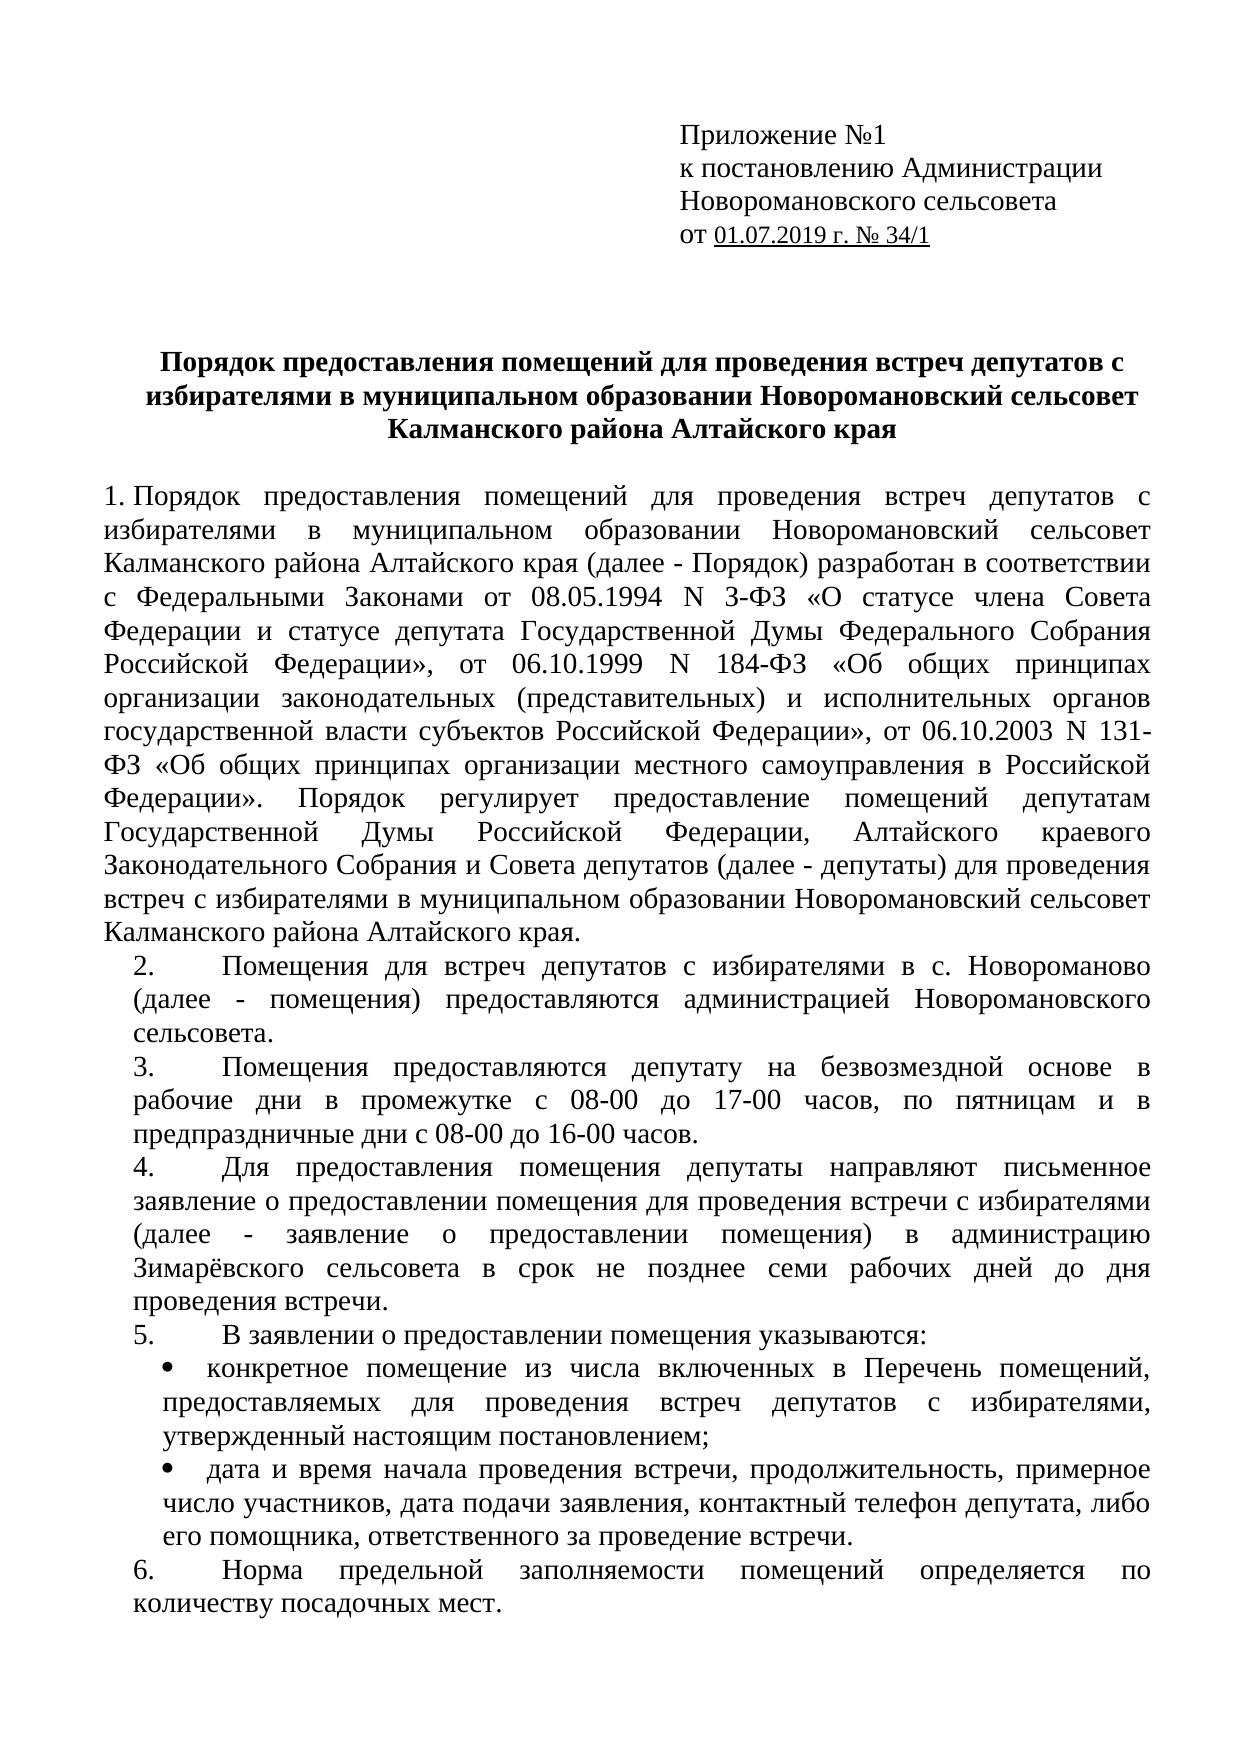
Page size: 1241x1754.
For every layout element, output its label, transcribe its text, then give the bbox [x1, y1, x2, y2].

text Приложение №1 [679, 118, 1152, 151]
text Порядок предоставления помещений для проведения встреч депутатов с избирателями в муниципальном образовании Новоромановский сельсовет Калманского района Алтайского края [133, 345, 1152, 446]
text Новоромановского сельсовета [679, 184, 1152, 217]
text к постановлению Администрации [679, 151, 1152, 184]
list Для предоставления помещения депутаты направляют письменное заявление о предоставлении помещения для проведения встречи с избирателями (далее - заявление о предоставлении помещения) в администрацию Зимарёвского сельсовета в срок не позднее семи рабочих дней до дня проведения встречи. [133, 1150, 1152, 1318]
list Норма предельной заполняемости помещений определяется по количеству посадочных мест. [133, 1552, 1152, 1619]
list Порядок предоставления помещений для проведения встреч депутатов с избирателями в муниципальном образовании Новоромановский сельсовет Калманского района Алтайского края (далее - Порядок) разработан в соответствии с Федеральными Законами от 08.05.1994 N З-ФЗ «О статусе члена Совета Федерации и статусе депутата Государственной Думы Федерального Собрания Российской Федерации», от 06.10.1999 N 184-ФЗ «Об общих принципах организации законодательных (представительных) и исполнительных органов государственной власти субъектов Российской Федерации», от 06.10.2003 N 131-ФЗ «Об общих принципах организации местного самоуправления в Российской Федерации». Порядок регулирует предоставление помещений депутатам Государственной Думы Российской Федерации, Алтайского краевого Законодательного Собрания и Совета депутатов (далее - депутаты) для проведения встреч с избирателями в муниципальном образовании Новоромановский сельсовет Калманского района Алтайского края. [103, 479, 1152, 949]
list конкретное помещение из числа включенных в Перечень помещений, предоставляемых для проведения встреч депутатов с избирателями, утвержденный настоящим постановлением; [162, 1351, 1152, 1452]
list В заявлении о предоставлении помещения указываются: [133, 1318, 1152, 1351]
list Помещения предоставляются депутату на безвозмездной основе в рабочие дни в промежутке с 08-00 до 17-00 часов, по пятницам и в предпраздничные дни с 08-00 до 16-00 часов. [133, 1049, 1152, 1150]
list дата и время начала проведения встречи, продолжительность, примерное число участников, дата подачи заявления, контактный телефон депутата, либо его помощника, ответственного за проведение встречи. [162, 1452, 1152, 1552]
text от 01.07.2019 г. № 34/1 [679, 217, 1152, 250]
list Помещения для встреч депутатов с избирателями в с. Новороманово (далее - помещения) предоставляются администрацией Новоромановского сельсовета. [133, 949, 1152, 1049]
